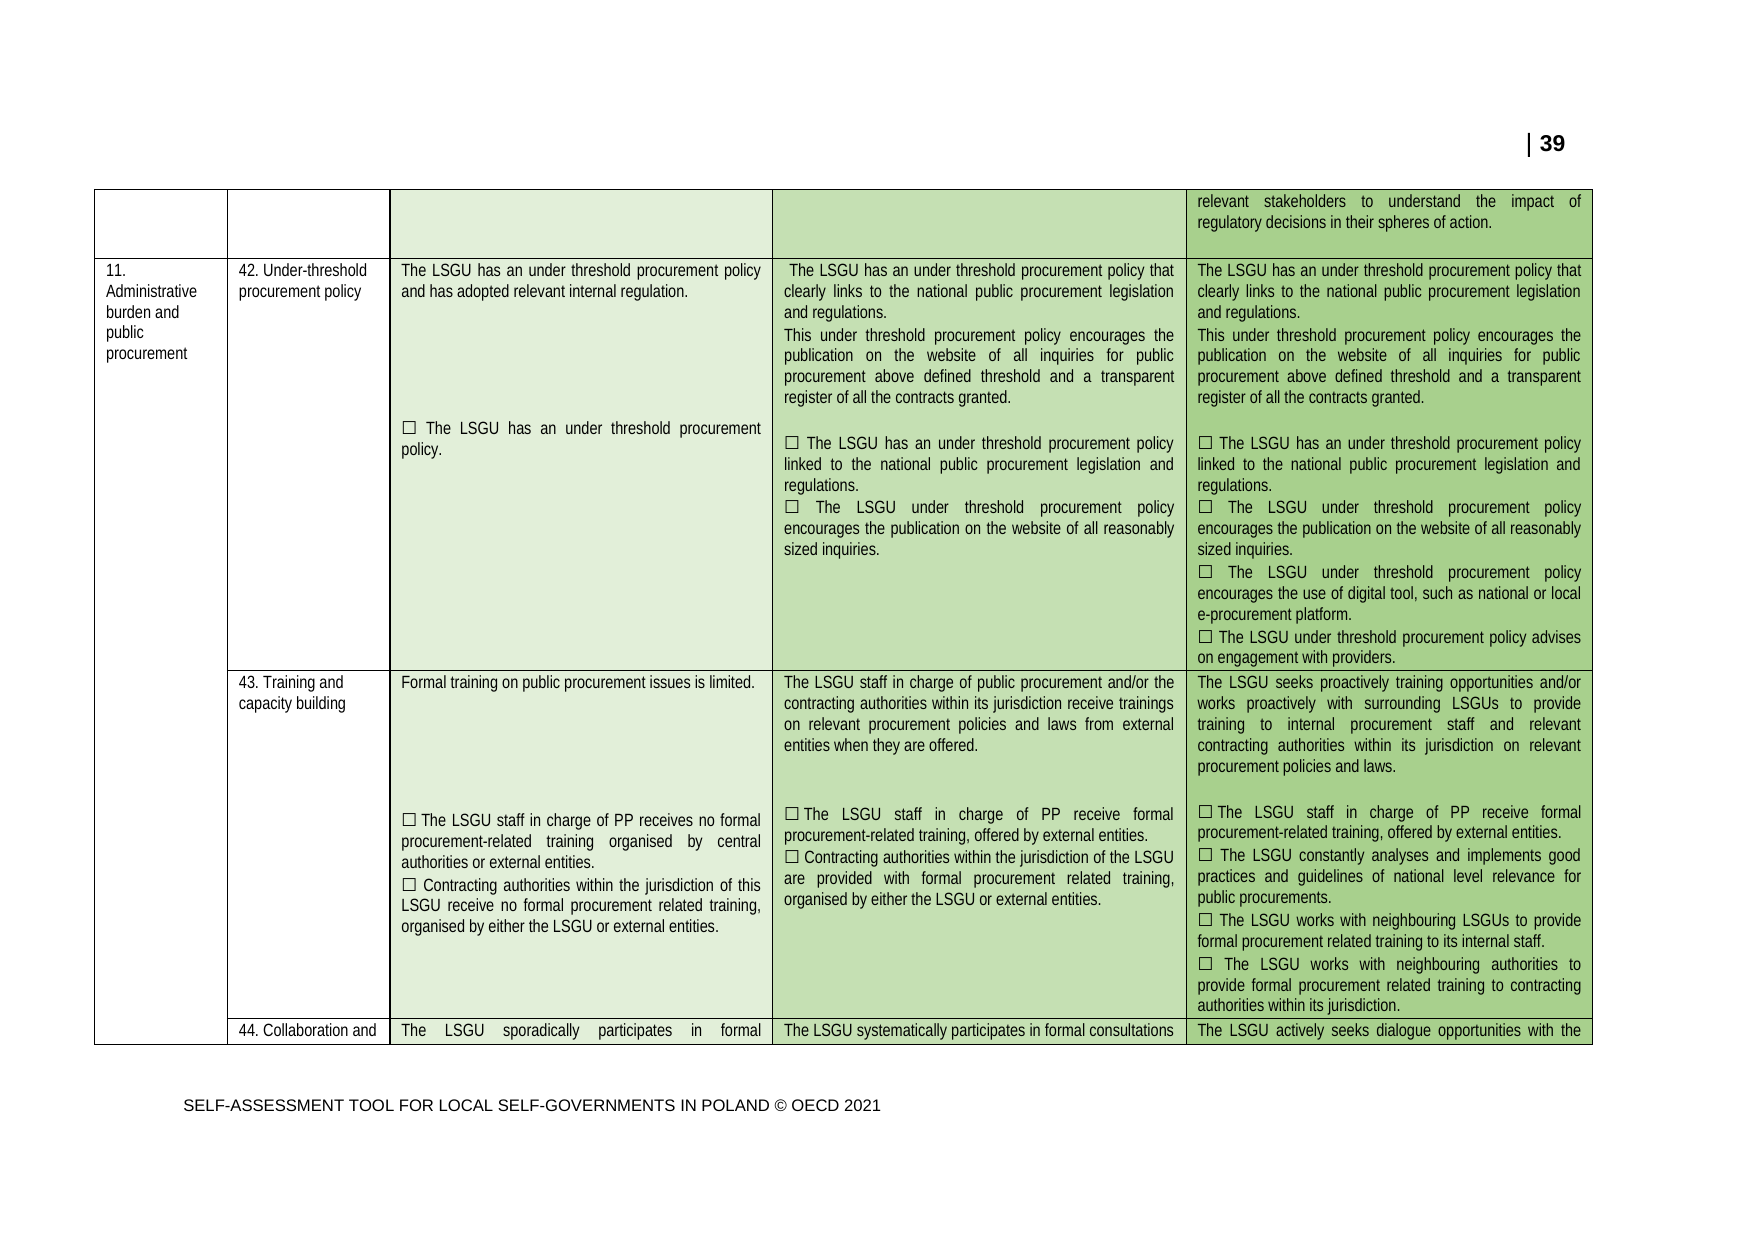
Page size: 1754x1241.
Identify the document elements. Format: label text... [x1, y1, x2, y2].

table_cell 43. Training and capacity building [228, 671, 389, 1018]
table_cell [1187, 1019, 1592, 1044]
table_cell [228, 1019, 389, 1044]
table_cell The LSGU has an under threshold procurement policy that clearly links to the national public procurement legislation and regulations. This under threshold procurement policy encourages the publication on the website of all inquiries for public procurement above defined threshold and a transparent register of all the contracts granted. The LSGU has an under threshold procurement policy linked to the national public procurement legislation and regulations. The LSGU under threshold procurement policy encourages the publication on the website of all reasonably sized inquiries. The LSGU under threshold procurement policy encourages the use of digital tool, such as national or local e-procurement platform. The LSGU under threshold procurement policy advises on engagement with providers. [1187, 259, 1592, 670]
table_cell 42. Under-threshold procurement policy [228, 259, 389, 670]
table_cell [391, 1019, 772, 1044]
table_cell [773, 1019, 1186, 1044]
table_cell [228, 190, 389, 258]
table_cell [1187, 190, 1592, 258]
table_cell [773, 190, 1186, 258]
table_cell The LSGU has an under threshold procurement policy and has adopted relevant internal regulation. The LSGU has an under threshold procurement policy. [391, 259, 772, 670]
table_cell Formal training on public procurement issues is limited. The LSGU staff in charge of PP receives no formal procurement-related training organised by central authorities or external entities. Contracting authorities within the jurisdiction of this LSGU receive no formal procurement related training, organised by either the LSGU or external entities. [391, 671, 772, 1018]
table_cell 11. Administrative burden and public procurement [95, 259, 227, 1044]
table_cell The LSGU staff in charge of public procurement and/or the contracting authorities within its jurisdiction receive trainings on relevant procurement policies and laws from external entities when they are offered. The LSGU staff in charge of PP receive formal procurement-related training, offered by external entities. Contracting authorities within the jurisdiction of the LSGU are provided with formal procurement related training, organised by either the LSGU or external entities. [773, 671, 1186, 1018]
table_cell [391, 190, 772, 258]
table_cell The LSGU has an under threshold procurement policy that clearly links to the national public procurement legislation and regulations. This under threshold procurement policy encourages the publication on the website of all inquiries for public procurement above defined threshold and a transparent register of all the contracts granted. The LSGU has an under threshold procurement policy linked to the national public procurement legislation and regulations. The LSGU under threshold procurement policy encourages the publication on the website of all reasonably sized inquiries. [773, 259, 1186, 670]
table_cell The LSGU seeks proactively training opportunities and/or works proactively with surrounding LSGUs to provide training to internal procurement staff and relevant contracting authorities within its jurisdiction on relevant procurement policies and laws. The LSGU staff in charge of PP receive formal procurement-related training, offered by external entities. The LSGU constantly analyses and implements good practices and guidelines of national level relevance for public procurements. The LSGU works with neighbouring LSGUs to provide formal procurement related training to its internal staff. The LSGU works with neighbouring authorities to provide formal procurement related training to contracting authorities within its jurisdiction. [1187, 671, 1592, 1018]
